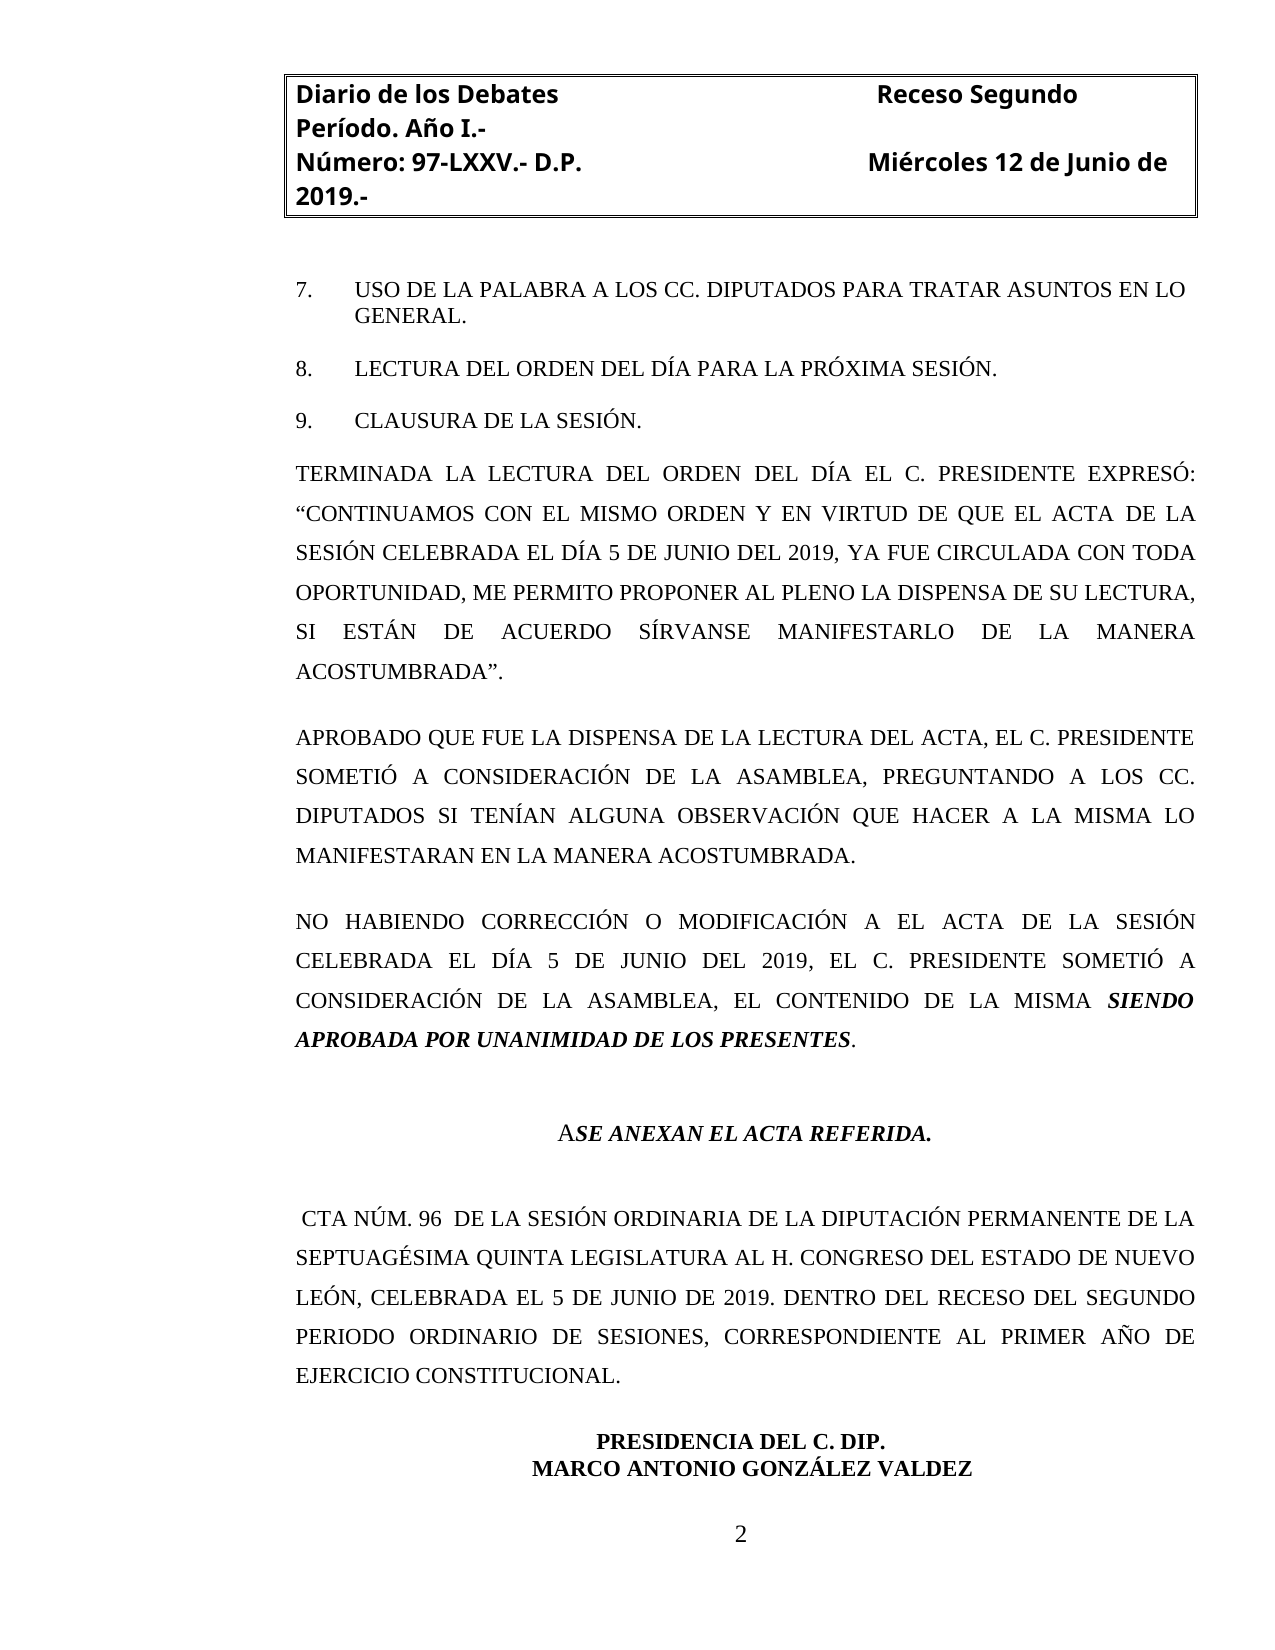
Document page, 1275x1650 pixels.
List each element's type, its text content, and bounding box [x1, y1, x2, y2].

text TERMINADA LA LECTURA DEL ORDEN DEL DÍA EL C. PRESIDENTE EXPRESÓ: “CONTINUAMOS CON EL MISMO ORDEN Y EN VIRTUD DE QUE EL ACTA DE LA SESIÓN CELEBRADA EL DÍA 5 DE JUNIO DEL 2019, YA FUE CIRCULADA CON TODA OPORTUNIDAD, ME PERMITO PROPONER AL PLENO LA DISPENSA DE SU LECTURA, SI ESTÁN DE ACUERDO SÍRVANSE MANIFESTARLO DE LA MANERA ACOSTUMBRADA”. [295, 460, 1196, 684]
text CTA NÚM. 96 DE LA SESIÓN ORDINARIA DE LA DIPUTACIÓN PERMANENTE DE LA SEPTUAGÉSIMA QUINTA LEGISLATURA AL H. CONGRESO DEL ESTADO DE NUEVO LEÓN, CELEBRADA EL 5 DE JUNIO DE 2019. DENTRO DEL RECESO DEL SEGUNDO PERIODO ORDINARIO DE SESIONES, CORRESPONDIENTE AL PRIMER AÑO DE EJERCICIO CONSTITUCIONAL. [295, 1205, 1196, 1389]
text NO HABIENDO CORRECCIÓN O MODIFICACIÓN A EL ACTA DE LA SESIÓN CELEBRADA EL DÍA 5 DE JUNIO DEL 2019, EL C. PRESIDENTE SOMETIÓ A CONSIDERACIÓN DE LA ASAMBLEA, EL CONTENIDO DE LA MISMA SIENDO APROBADA POR UNANIMIDAD DE LOS PRESENTES. [295, 908, 1196, 1053]
text APROBADO QUE FUE LA DISPENSA DE LA LECTURA DEL ACTA, EL C. PRESIDENTE SOMETIÓ A CONSIDERACIÓN DE LA ASAMBLEA, PREGUNTANDO A LOS CC. DIPUTADOS SI TENÍAN ALGUNA OBSERVACIÓN QUE HACER A LA MISMA LO MANIFESTARAN EN LA MANERA ACOSTUMBRADA. [295, 723, 1196, 868]
text PRESIDENCIA DEL C. DIP. [295, 1428, 1186, 1455]
text MARCO ANTONIO GONZÁLEZ VALDEZ [295, 1455, 1186, 1481]
list CLAUSURA DE LA SESIÓN. [295, 408, 1186, 434]
text SE ANEXAN EL ACTA REFERIDA. [295, 1118, 1196, 1147]
list LECTURA DEL ORDEN DEL DÍA PARA LA PRÓXIMA SESIÓN. [295, 355, 1186, 381]
list USO DE LA PALABRA A LOS CC. DIPUTADOS PARA TRATAR ASUNTOS EN LO GENERAL. [295, 276, 1186, 328]
